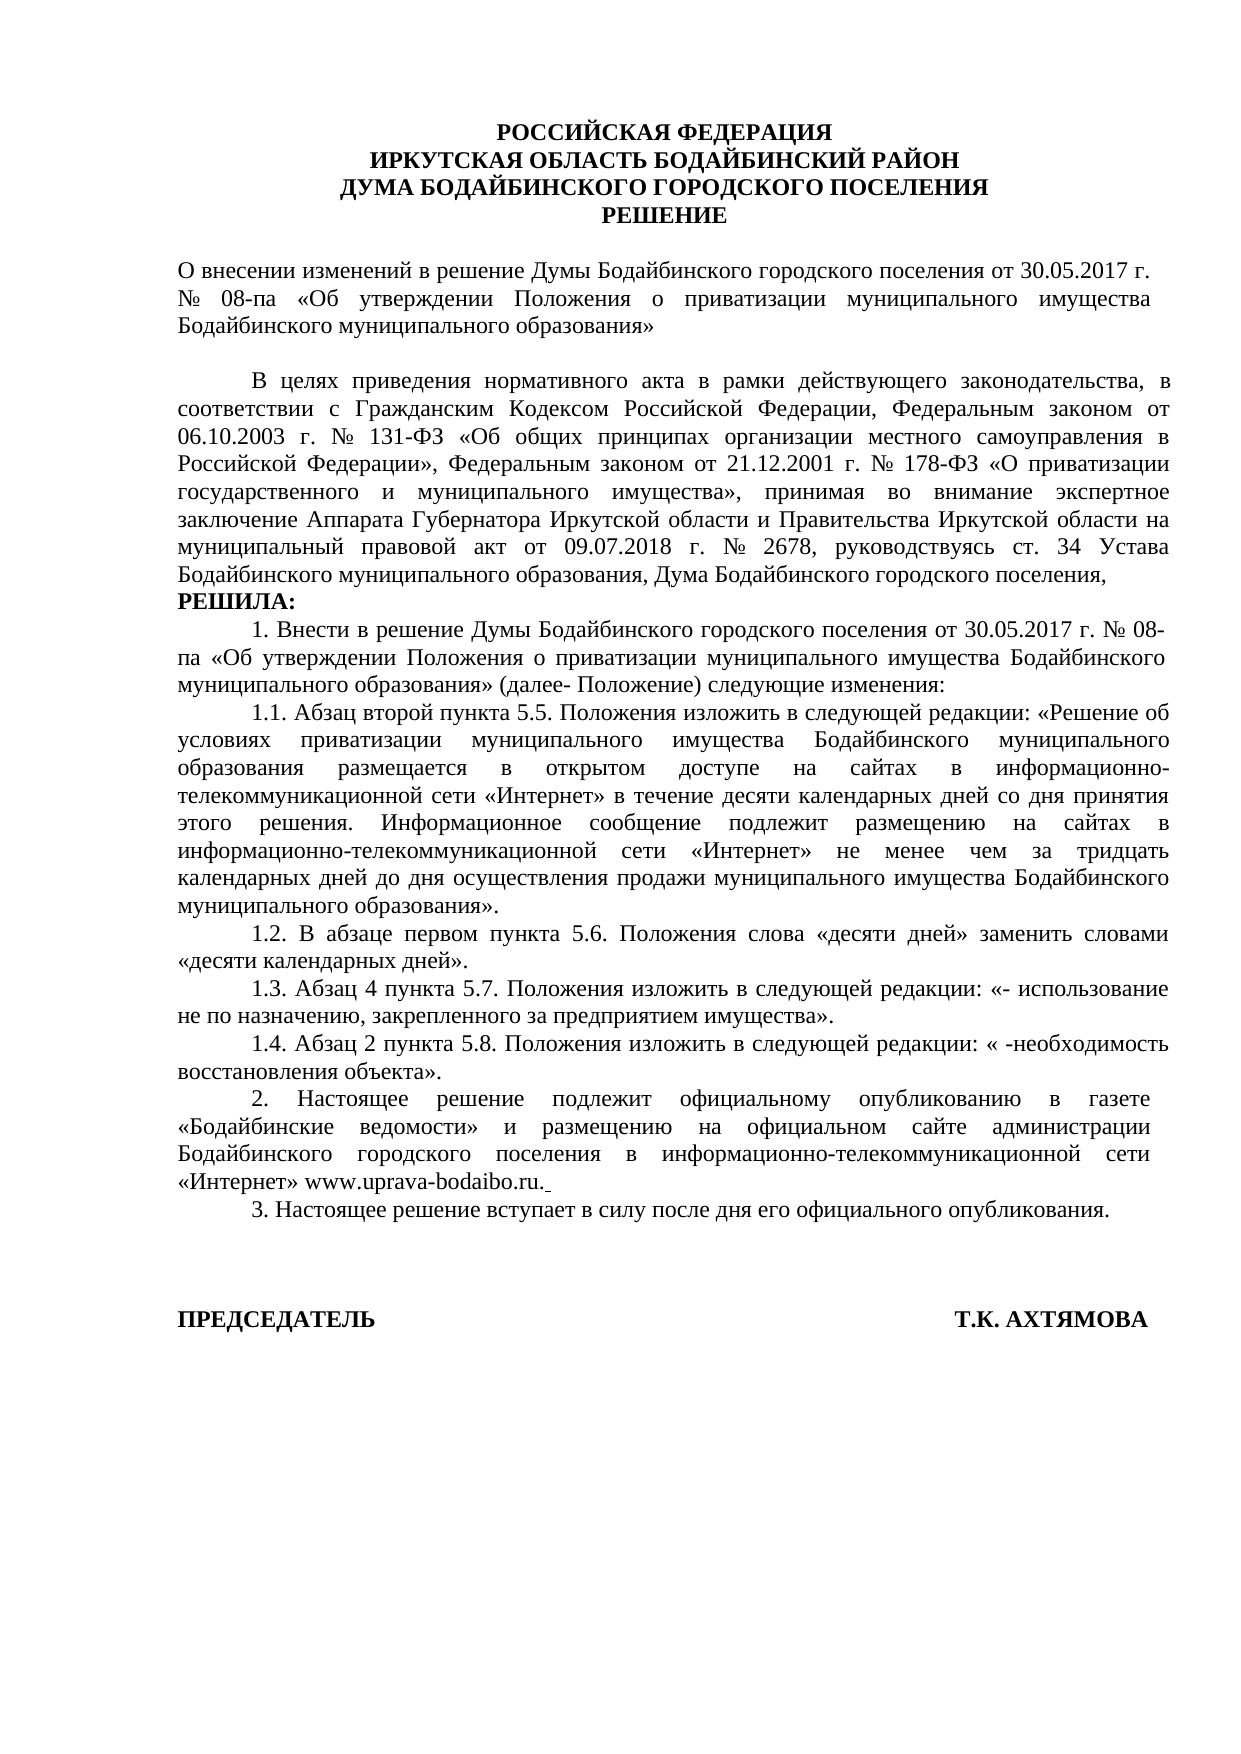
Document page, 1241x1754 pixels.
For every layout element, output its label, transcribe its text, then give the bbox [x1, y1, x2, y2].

text 3. Настоящее решение вступает в силу после дня его официального опубликования. [177, 1195, 1152, 1222]
text 1.4. Абзац 2 пункта 5.8. Положения изложить в следующей редакции: « -необходимость восстановления объекта». [177, 1029, 1171, 1084]
text РЕШЕНИЕ [177, 201, 1152, 228]
text ПРЕДСЕДАТЕЛЬ Т.К. АХТЯМОВА [177, 1305, 1152, 1333]
text В целях приведения нормативного акта в рамки действующего законодательства, в соответствии с Гражданским Кодексом Российской Федерации, Федеральным законом от 06.10.2003 г. № 131-ФЗ «Об общих принципах организации местного самоуправления в Российской Федерации», Федеральным законом от 21.12.2001 г. № 178-ФЗ «О приватизации государственного и муниципального имущества», принимая во внимание экспертное заключение Аппарата Губернатора Иркутской области и Правительства Иркутской области на муниципальный правовой акт от 09.07.2018 г. № 2678, руководствуясь ст. 34 Устава Бодайбинского муниципального образования, Дума Бодайбинского городского поселения, [177, 367, 1171, 587]
text О внесении изменений в решение Думы Бодайбинского городского поселения от 30.05.2017 г. № 08-па «Об утверждении Положения о приватизации муниципального имущества Бодайбинского муниципального образования» [177, 256, 1152, 339]
text РОССИЙСКАЯ ФЕДЕРАЦИЯ [177, 118, 1152, 146]
text ИРКУТСКАЯ ОБЛАСТЬ БОДАЙБИНСКИЙ РАЙОН [177, 146, 1152, 173]
text 1.1. Абзац второй пункта 5.5. Положения изложить в следующей редакции: «Решение об условиях приватизации муниципального имущества Бодайбинского муниципального образования размещается в открытом доступе на сайтах в информационно-телекоммуникационной сети «Интернет» в течение десяти календарных дней со дня принятия этого решения. Информационное сообщение подлежит размещению на сайтах в информационно-телекоммуникационной сети «Интернет» не менее чем за тридцать календарных дней до дня осуществления продажи муниципального имущества Бодайбинского муниципального образования». [177, 698, 1171, 919]
text РЕШИЛА: [177, 587, 1171, 615]
text 1.2. В абзаце первом пункта 5.6. Положения слова «десяти дней» заменить словами «десяти календарных дней». [177, 919, 1171, 974]
text 1.3. Абзац 4 пункта 5.7. Положения изложить в следующей редакции: «- использование не по назначению, закрепленного за предприятием имущества». [177, 974, 1171, 1029]
text 2. Настоящее решение подлежит официальному опубликованию в газете «Бодайбинские ведомости» и размещению на официальном сайте администрации Бодайбинского городского поселения в информационно-телекоммуникационной сети «Интернет» www.uprava-bodaibo.ru. [177, 1084, 1152, 1195]
text 1. Внести в решение Думы Бодайбинского городского поселения от 30.05.2017 г. № 08-па «Об утверждении Положения о приватизации муниципального имущества Бодайбинского муниципального образования» (далее- Положение) следующие изменения: [177, 615, 1166, 698]
text ДУМА БОДАЙБИНСКОГО ГОРОДСКОГО ПОСЕЛЕНИЯ [177, 173, 1152, 201]
